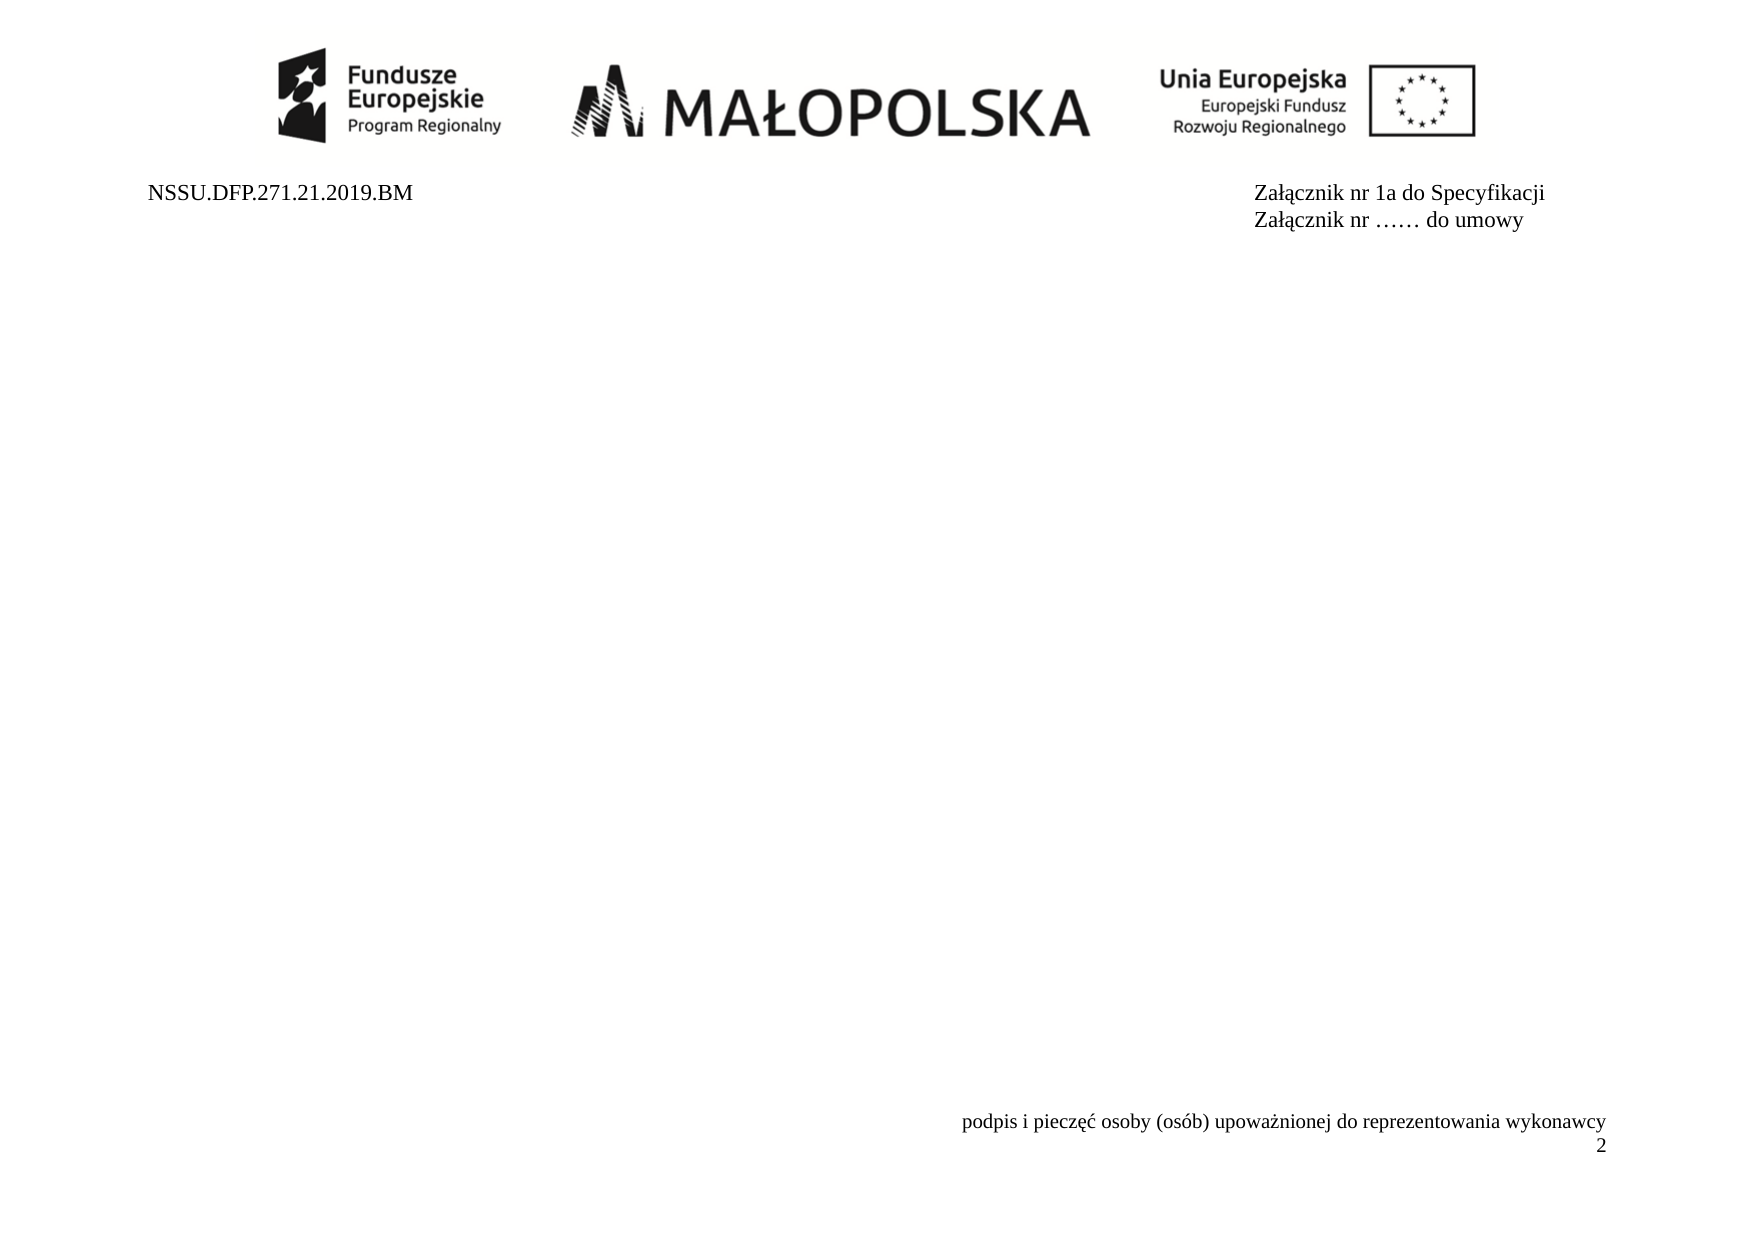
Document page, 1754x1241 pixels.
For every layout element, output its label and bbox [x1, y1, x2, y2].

picture [255, 25, 1499, 167]
